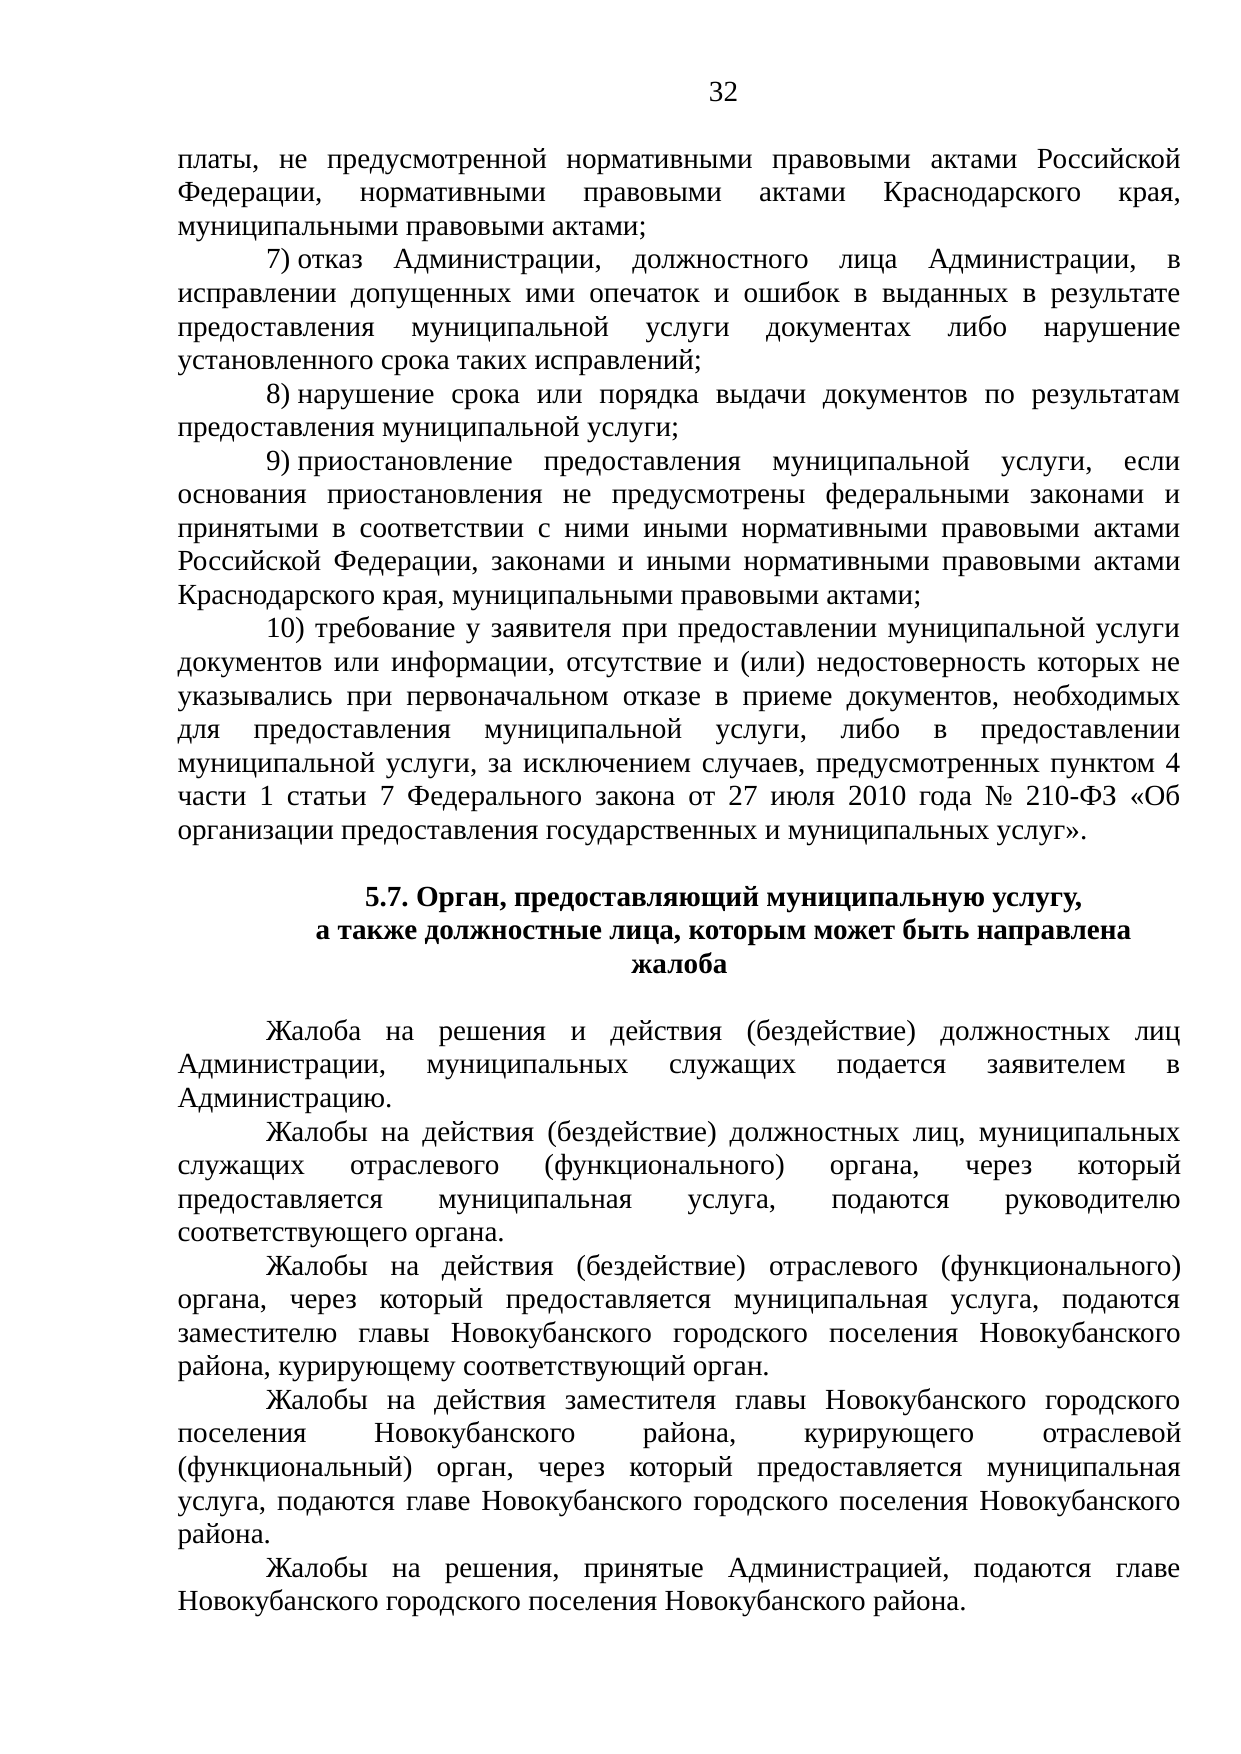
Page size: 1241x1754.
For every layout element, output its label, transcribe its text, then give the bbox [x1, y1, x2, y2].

text Жалобы на действия (бездействие) должностных лиц, муниципальных служащих отраслевого (функционального) органа, через который предоставляется муниципальная услуга, подаются руководителю соответствующего органа. [177, 1114, 1181, 1248]
text 5.7. Орган, предоставляющий муниципальную услугу, [177, 879, 1181, 912]
text 10) требование у заявителя при предоставлении муниципальной услуги документов или информации, отсутствие и (или) недостоверность которых не указывались при первоначальном отказе в приеме документов, необходимых для предоставления муниципальной услуги, либо в предоставлении муниципальной услуги, за исключением случаев, предусмотренных пунктом 4 части 1 статьи 7 Федерального закона от 27 июля 2010 года № 210-ФЗ «Об организации предоставления государственных и муниципальных услуг». [177, 611, 1181, 845]
text 9) приостановление предоставления муниципальной услуги, если основания приостановления не предусмотрены федеральными законами и принятыми в соответствии с ними иными нормативными правовыми актами Российской Федерации, законами и иными нормативными правовыми актами Краснодарского края, муниципальными правовыми актами; [177, 443, 1181, 611]
text 7) отказ Администрации, должностного лица Администрации, в исправлении допущенных ими опечаток и ошибок в выданных в результате предоставления муниципальной услуги документах либо нарушение установленного срока таких исправлений; [177, 242, 1181, 376]
text Жалобы на решения, принятые Администрацией, подаются главе Новокубанского городского поселения Новокубанского района. [177, 1550, 1181, 1617]
text Жалобы на действия (бездействие) отраслевого (функционального) органа, через который предоставляется муниципальная услуга, подаются заместителю главы Новокубанского городского поселения Новокубанского района, курирующему соответствующий орган. [177, 1248, 1181, 1382]
text Жалоба на решения и действия (бездействие) должностных лиц Администрации, муниципальных служащих подается заявителем в Администрацию. [177, 1013, 1181, 1114]
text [177, 141, 1181, 242]
text Жалобы на действия заместителя главы Новокубанского городского поселения Новокубанского района, курирующего отраслевой (функциональный) орган, через который предоставляется муниципальная услуга, подаются главе Новокубанского городского поселения Новокубанского района. [177, 1382, 1181, 1550]
text 8) нарушение срока или порядка выдачи документов по результатам предоставления муниципальной услуги; [177, 376, 1181, 443]
text а также должностные лица, которым может быть направлена жалоба [177, 912, 1181, 979]
